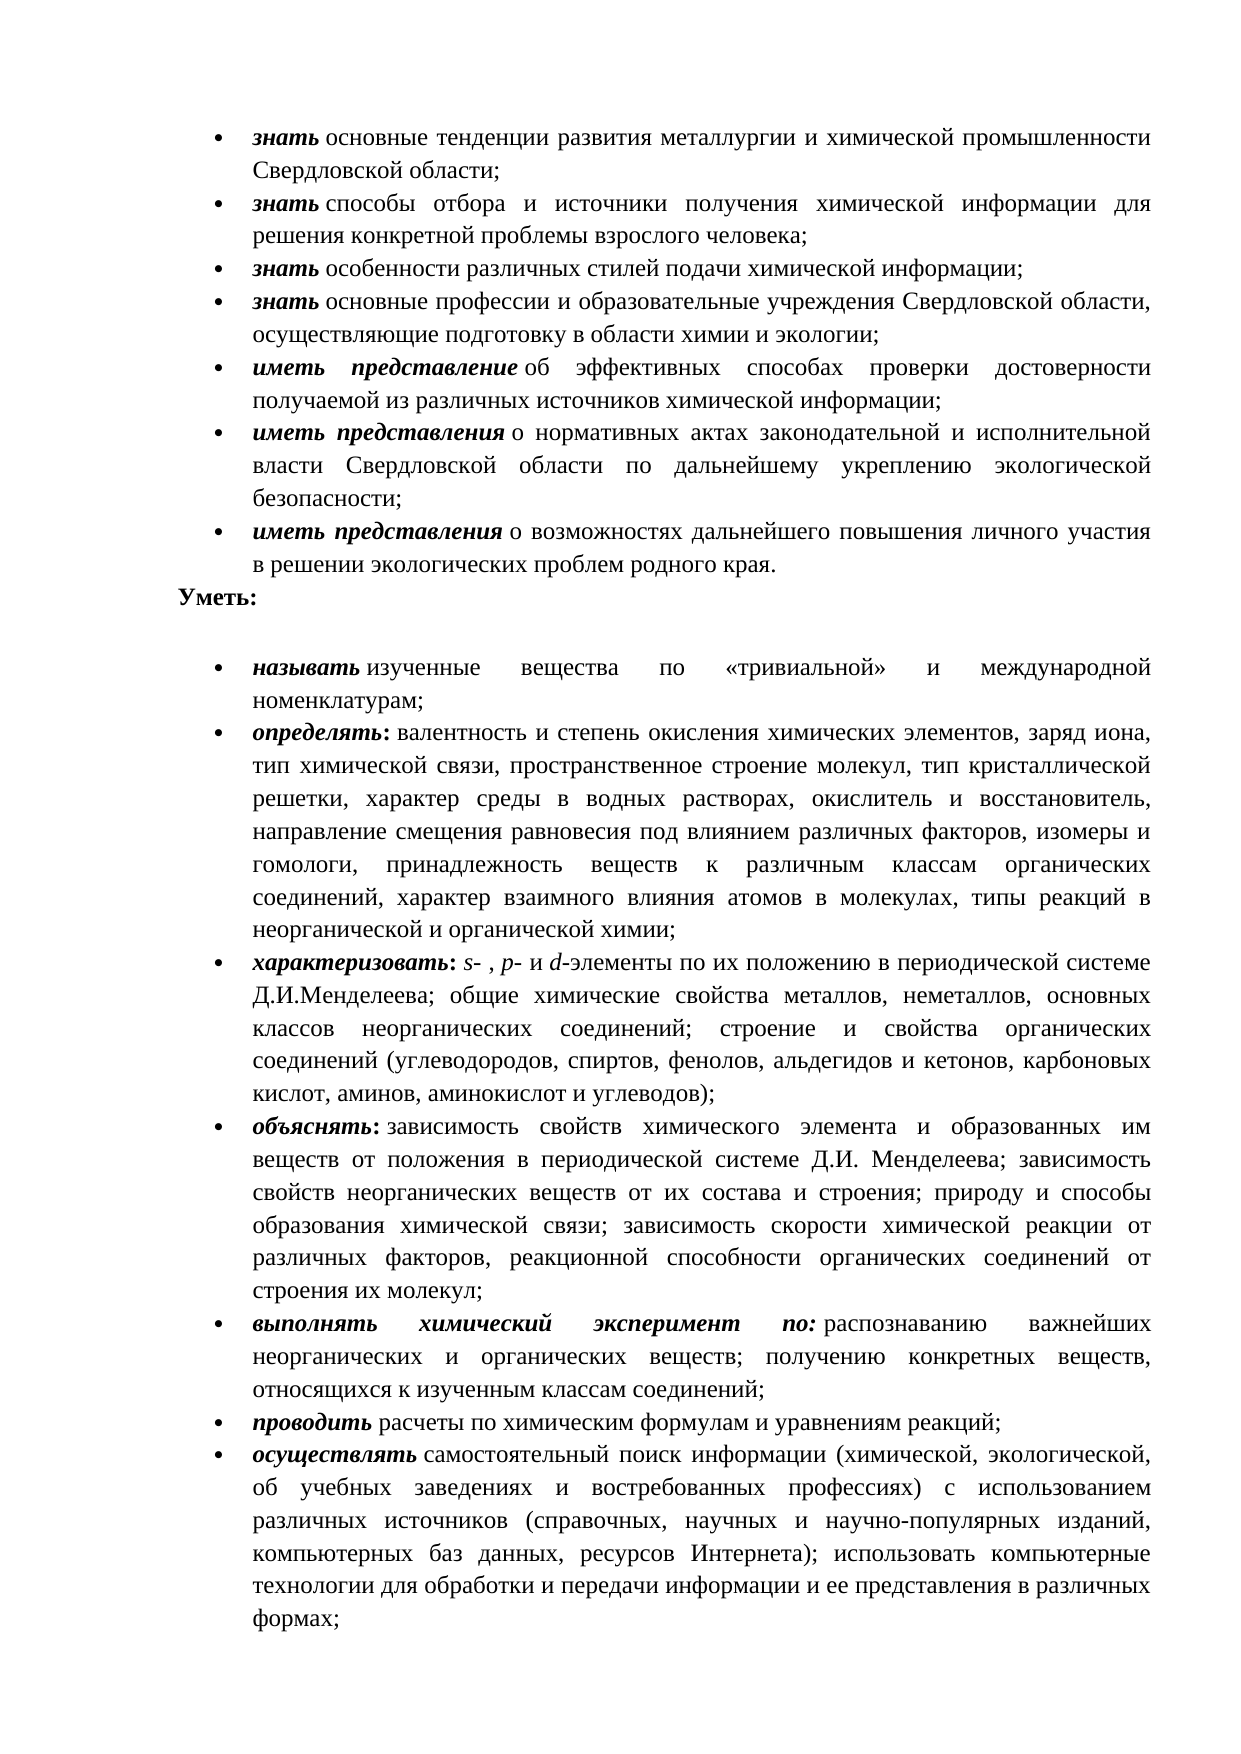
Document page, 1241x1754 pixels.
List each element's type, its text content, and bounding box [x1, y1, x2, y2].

list иметь представление об эффективных способах проверки достоверности получаемой из различных источников химической информации; [215, 348, 1152, 413]
list знать особенности различных стилей подачи химической информации; [215, 249, 1152, 282]
list знать основные тенденции развития металлургии и химической промышленности Свердловской области; [215, 118, 1152, 184]
list иметь представления о нормативных актах законодательной и исполнительной власти Свердловской области по дальнейшему укреплению экологической безопасности; [215, 413, 1152, 512]
list называть изученные вещества по «тривиальной» и международной номенклатурам; [215, 648, 1152, 713]
text Уметь: [177, 577, 1152, 610]
list характеризовать: s- , p- и d-элементы по их положению в периодической системе Д.И.Менделеева; общие химические свойства металлов, неметаллов, основных классов неорганических соединений; строение и свойства органических соединений (углеводородов, спиртов, фенолов, альдегидов и кетонов, карбоновых кислот, аминов, аминокислот и углеводов); [215, 943, 1152, 1107]
list определять: валентность и степень окисления химических элементов, заряд иона, тип химической связи, пространственное строение молекул, тип кристаллической решетки, характер среды в водных растворах, окислитель и восстановитель, направление смещения равновесия под влиянием различных факторов, изомеры и гомологи, принадлежность веществ к различным классам органических соединений, характер взаимного влияния атомов в молекулах, типы реакций в неорганической и органической химии; [215, 713, 1152, 943]
list знать способы отбора и источники получения химической информации для решения конкретной проблемы взрослого человека; [215, 184, 1152, 249]
list проводить расчеты по химическим формулам и уравнениям реакций; [215, 1402, 1152, 1435]
list знать основные профессии и образовательные учреждения Свердловской области, осуществляющие подготовку в области химии и экологии; [215, 282, 1152, 348]
list объяснять: зависимость свойств химического элемента и образованных им веществ от положения в периодической системе Д.И. Менделеева; зависимость свойств неорганических веществ от их состава и строения; природу и способы образования химической связи; зависимость скорости химической реакции от различных факторов, реакционной способности органических соединений от строения их молекул; [215, 1107, 1152, 1304]
list выполнять химический эксперимент по: распознаванию важнейших неорганических и органических веществ; получению конкретных веществ, относящихся к изученным классам соединений; [215, 1304, 1152, 1402]
list осуществлять самостоятельный поиск информации (химической, экологической, об учебных заведениях и востребованных профессиях) с использованием различных источников (справочных, научных и научно-популярных изданий, компьютерных баз данных, ресурсов Интернета); использовать компьютерные технологии для обработки и передачи информации и ее представления в различных формах; [215, 1435, 1152, 1632]
list иметь представления о возможностях дальнейшего повышения личного участия в решении экологических проблем родного края. [215, 512, 1152, 577]
